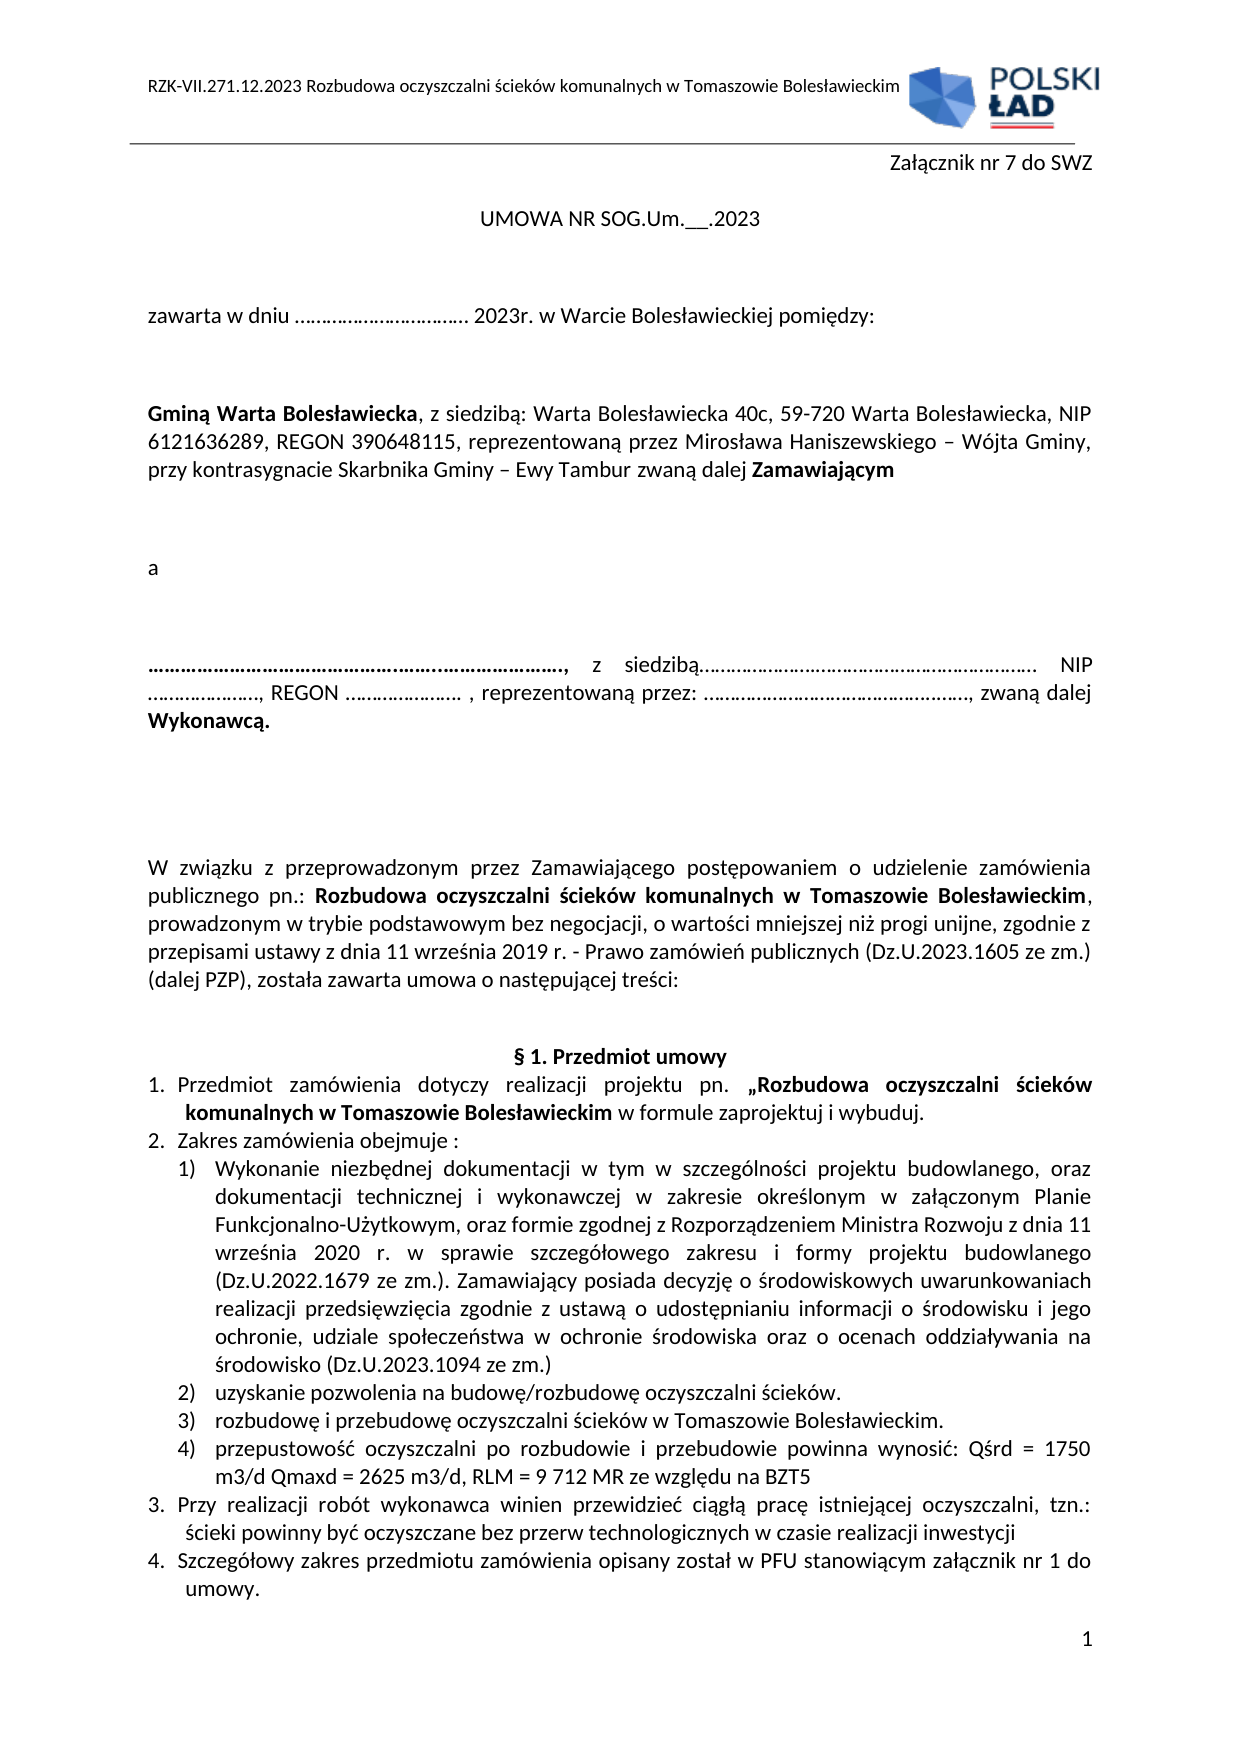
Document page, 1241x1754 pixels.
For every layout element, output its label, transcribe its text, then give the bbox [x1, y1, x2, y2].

list Zakres zamówienia obejmuje : [148, 1126, 1093, 1154]
list rozbudowę i przebudowę oczyszczalni ścieków w Tomaszowie Bolesławieckim. [177, 1406, 1093, 1434]
text UMOWA NR SOG.Um.__.2023 [148, 204, 1093, 232]
text ……………………………………….……..…………………., z siedzibą………………….…………………………………… NIP …………………, REGON …………………. , reprezentowaną przez: ……………………………………..……, zwaną dalej Wykonawcą. [148, 651, 1093, 734]
text Gminą Warta Bolesławiecka, z siedzibą: Warta Bolesławiecka 40c, 59-720 Warta Bolesławiecka, NIP 6121636289, REGON 390648115, reprezentowaną przez Mirosława Haniszewskiego – Wójta Gminy, przy kontrasygnacie Skarbnika Gminy – Ewy Tambur zwaną dalej Zamawiającym [148, 399, 1093, 483]
list uzyskanie pozwolenia na budowę/rozbudowę oczyszczalni ścieków. [177, 1378, 1093, 1406]
picture [909, 67, 1104, 132]
text § 1. Przedmiot umowy [148, 1042, 1093, 1070]
list przepustowość oczyszczalni po rozbudowie i przebudowie powinna wynosić: Qśrd = 1750 m3/d Qmaxd = 2625 m3/d, RLM = 9 712 MR ze względu na BZT5 [177, 1434, 1093, 1490]
list Szczegółowy zakres przedmiotu zamówienia opisany został w PFU stanowiącym załącznik nr 1 do umowy. [148, 1546, 1093, 1602]
text zawarta w dniu …………………………… 2023r. w Warcie Bolesławieckiej pomiędzy: [148, 301, 1093, 329]
text W związku z przeprowadzonym przez Zamawiającego postępowaniem o udzielenie zamówienia publicznego pn.: Rozbudowa oczyszczalni ścieków komunalnych w Tomaszowie Bolesławieckim, prowadzonym w trybie podstawowym bez negocjacji, o wartości mniejszej niż progi unijne, zgodnie z przepisami ustawy z dnia 11 września 2019 r. - Prawo zamówień publicznych (Dz.U.2023.1605 ze zm.) (dalej PZP), została zawarta umowa o następującej treści: [148, 853, 1093, 993]
text a [148, 553, 1093, 581]
subtitle Załącznik nr 7 do SWZ [148, 148, 1093, 176]
list Przy realizacji robót wykonawca winien przewidzieć ciągłą pracę istniejącej oczyszczalni, tzn.: ścieki powinny być oczyszczane bez przerw technologicznych w czasie realizacji inwestycji [148, 1490, 1093, 1546]
list Przedmiot zamówienia dotyczy realizacji projektu pn. „Rozbudowa oczyszczalni ścieków komunalnych w Tomaszowie Bolesławieckim w formule zaprojektuj i wybuduj. [148, 1070, 1093, 1126]
list Wykonanie niezbędnej dokumentacji w tym w szczególności projektu budowlanego, oraz dokumentacji technicznej i wykonawczej w zakresie określonym w załączonym Planie Funkcjonalno-Użytkowym, oraz formie zgodnej z Rozporządzeniem Ministra Rozwoju z dnia 11 września 2020 r. w sprawie szczegółowego zakresu i formy projektu budowlanego (Dz.U.2022.1679 ze zm.). Zamawiający posiada decyzję o środowiskowych uwarunkowaniach realizacji przedsięwzięcia zgodnie z ustawą o udostępnianiu informacji o środowisku i jego ochronie, udziale społeczeństwa w ochronie środowiska oraz o ocenach oddziaływania na środowisko (Dz.U.2023.1094 ze zm.) [177, 1154, 1093, 1378]
